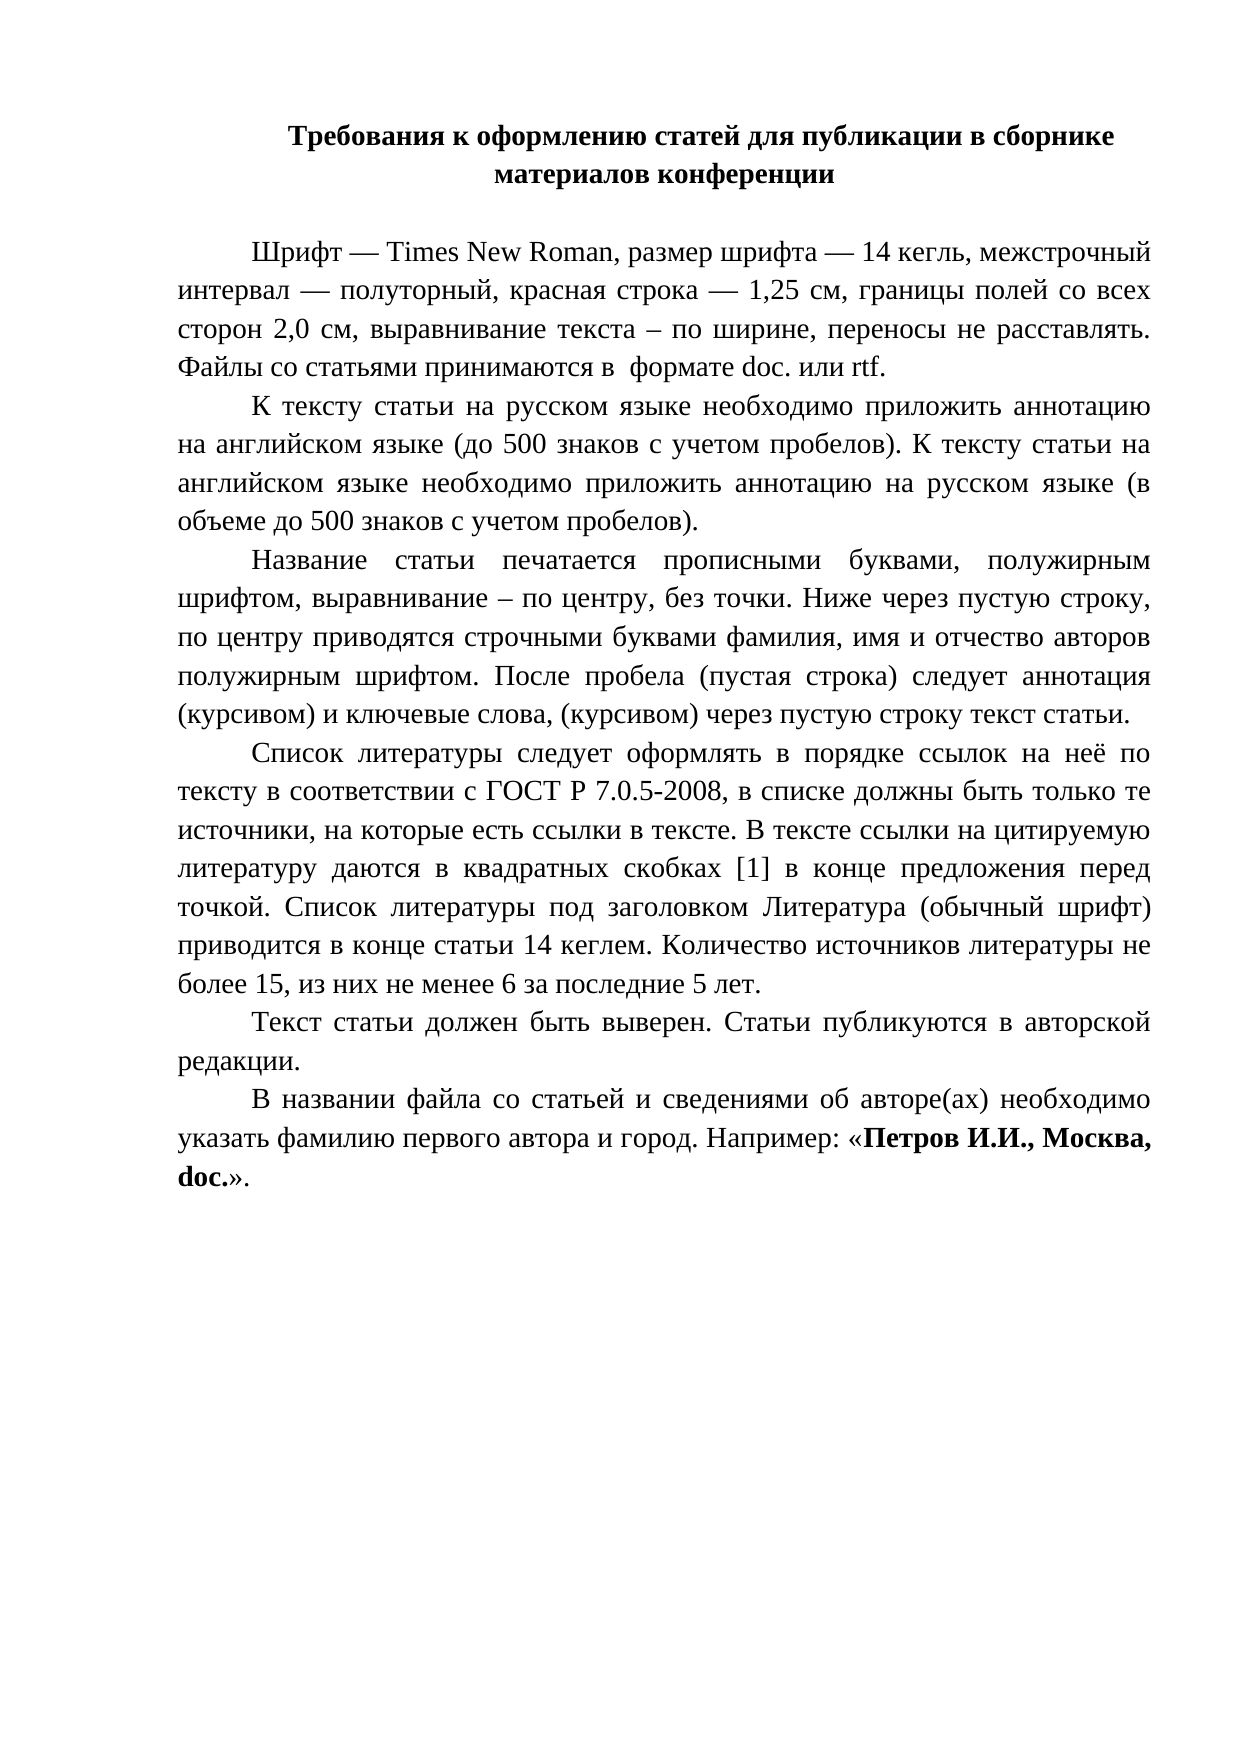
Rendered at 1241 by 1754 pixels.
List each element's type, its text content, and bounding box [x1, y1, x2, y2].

text Шрифт — Times New Roman, размер шрифта — 14 кегль, межстрочный интервал — полуторный, красная строка — 1,25 см, границы полей со всех сторон 2,0 см, выравнивание текста – по ширине, переносы не расставлять. Файлы со статьями принимаются в формате doc. или rtf. [177, 234, 1152, 383]
text В названии файла со статьей и сведениями об авторе(ах) необходимо указать фамилию первого автора и город. Например: «Петров И.И., Москва, doc.». [177, 1082, 1152, 1192]
text К тексту статьи на русском языке необходимо приложить аннотацию на английском языке (до 500 знаков с учетом пробелов). К тексту статьи на английском языке необходимо приложить аннотацию на русском языке (в объеме до 500 знаков с учетом пробелов). [177, 388, 1152, 537]
text Текст статьи должен быть выверен. Статьи публикуются в авторской редакции. [177, 1004, 1152, 1077]
text Требования к оформлению статей для публикации в сборнике материалов конференции [177, 118, 1152, 190]
text Название статьи печатается прописными буквами, полужирным шрифтом, выравнивание – по центру, без точки. Ниже через пустую строку, по центру приводятся строчными буквами фамилия, имя и отчество авторов полужирным шрифтом. После пробела (пустая строка) следует аннотация (курсивом) и ключевые слова, (курсивом) через пустую строку текст статьи. [177, 542, 1152, 730]
text Список литературы следует оформлять в порядке ссылок на неё по тексту в соответствии с ГОСТ Р 7.0.5-2008, в списке должны быть только те источники, на которые есть ссылки в тексте. В тексте ссылки на цитируемую литературу даются в квадратных скобках [1] в конце предложения перед точкой. Список литературы под заголовком Литература (обычный шрифт) приводится в конце статьи 14 кеглем. Количество источников литературы не более 15, из них не менее 6 за последние 5 лет. [177, 735, 1152, 999]
